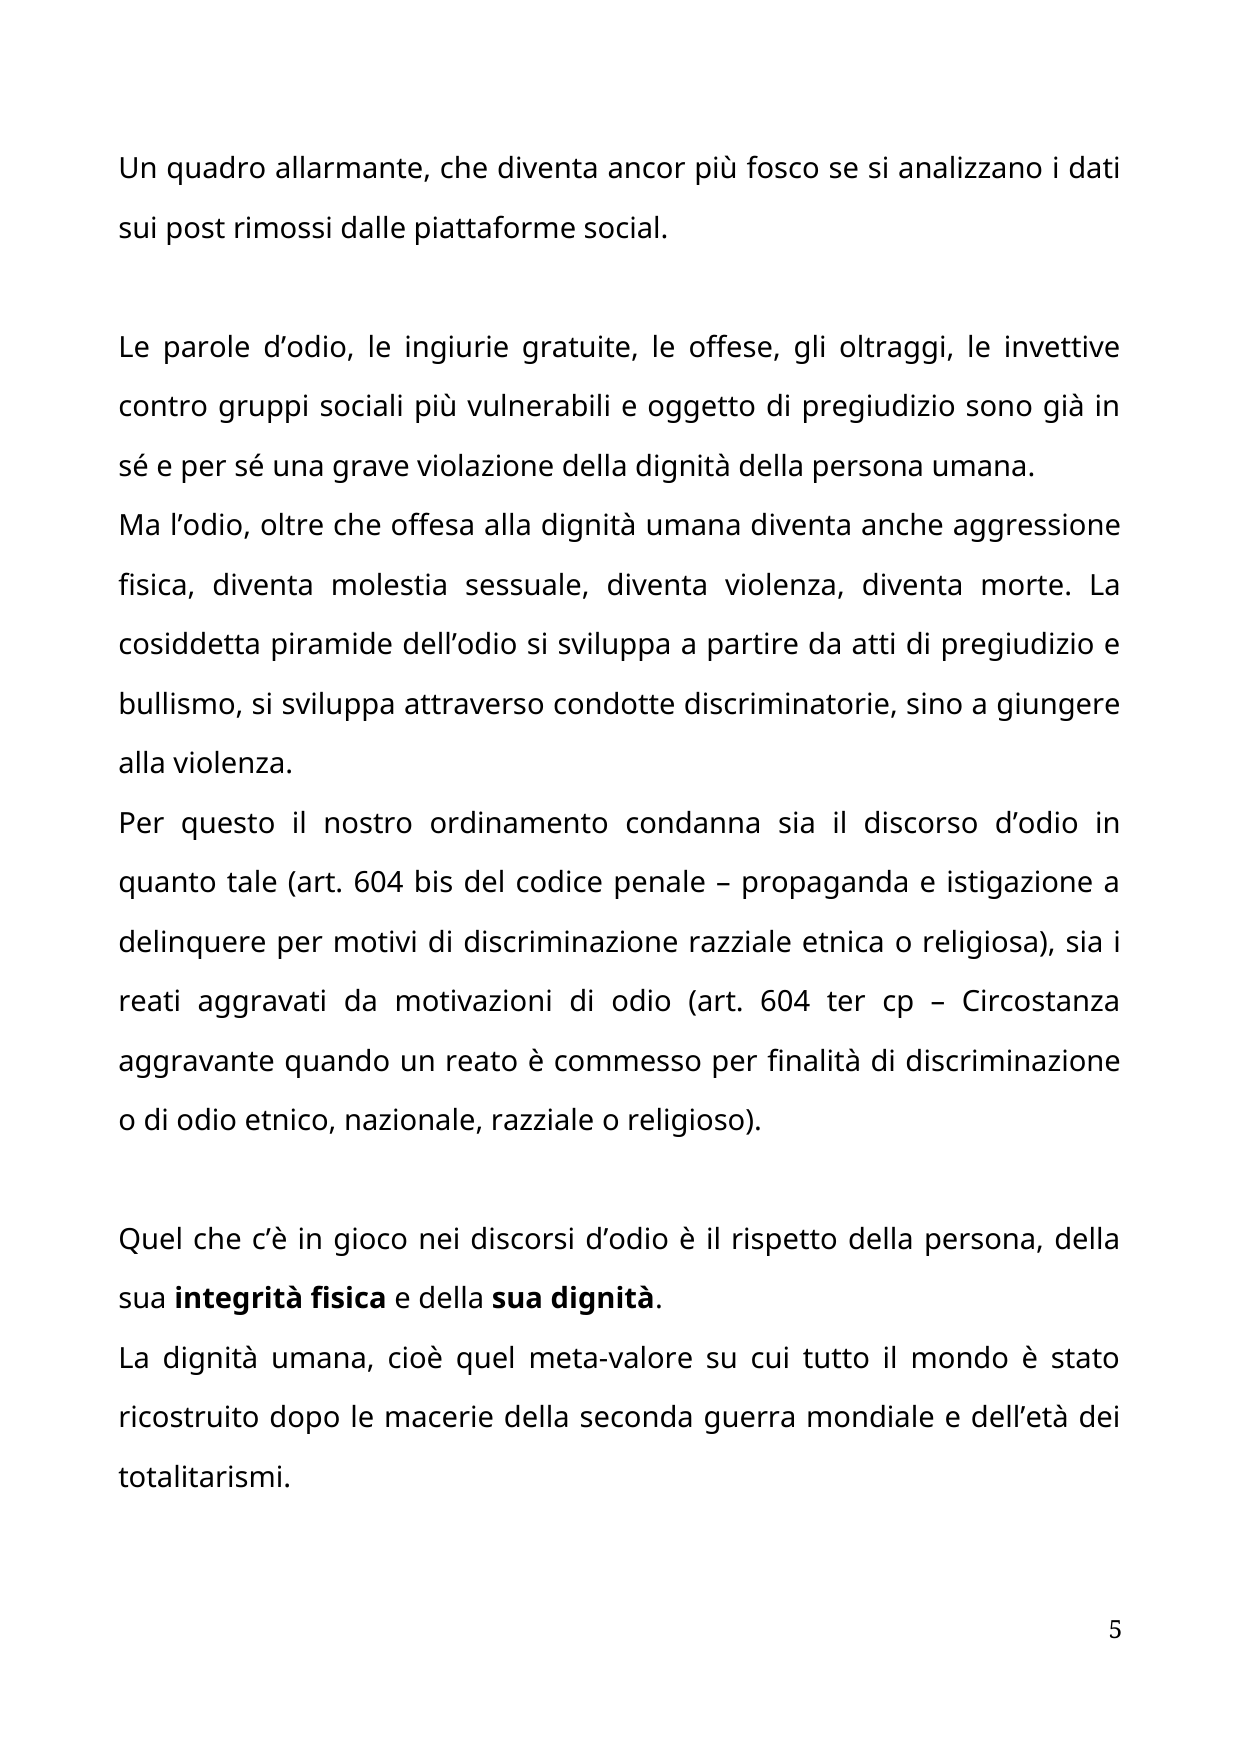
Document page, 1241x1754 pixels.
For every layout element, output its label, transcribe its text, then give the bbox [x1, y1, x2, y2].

text Un quadro allarmante, che diventa ancor più fosco se si analizzano i dati sui post rimossi dalle piattaforme social. [118, 148, 1122, 247]
text Per questo il nostro ordinamento condanna sia il discorso d’odio in quanto tale (art. 604 bis del codice penale – propaganda e istigazione a delinquere per motivi di discriminazione razziale etnica o religiosa), sia i reati aggravati da motivazioni di odio (art. 604 ter cp – Circostanza aggravante quando un reato è commesso per finalità di discriminazione o di odio etnico, nazionale, razziale o religioso). [118, 802, 1122, 1139]
text La dignità umana, cioè quel meta-valore su cui tutto il mondo è stato ricostruito dopo le macerie della seconda guerra mondiale e dell’età dei totalitarismi. [118, 1337, 1122, 1496]
text Le parole d’odio, le ingiurie gratuite, le offese, gli oltraggi, le invettive contro gruppi sociali più vulnerabili e oggetto di pregiudizio sono già in sé e per sé una grave violazione della dignità della persona umana. [118, 326, 1122, 485]
text Ma l’odio, oltre che offesa alla dignità umana diventa anche aggressione fisica, diventa molestia sessuale, diventa violenza, diventa morte. La cosiddetta piramide dell’odio si sviluppa a partire da atti di pregiudizio e bullismo, si sviluppa attraverso condotte discriminatorie, sino a giungere alla violenza. [118, 504, 1122, 782]
text Quel che c’è in gioco nei discorsi d’odio è il rispetto della persona, della sua integrità fisica e della sua dignità. [118, 1218, 1122, 1317]
